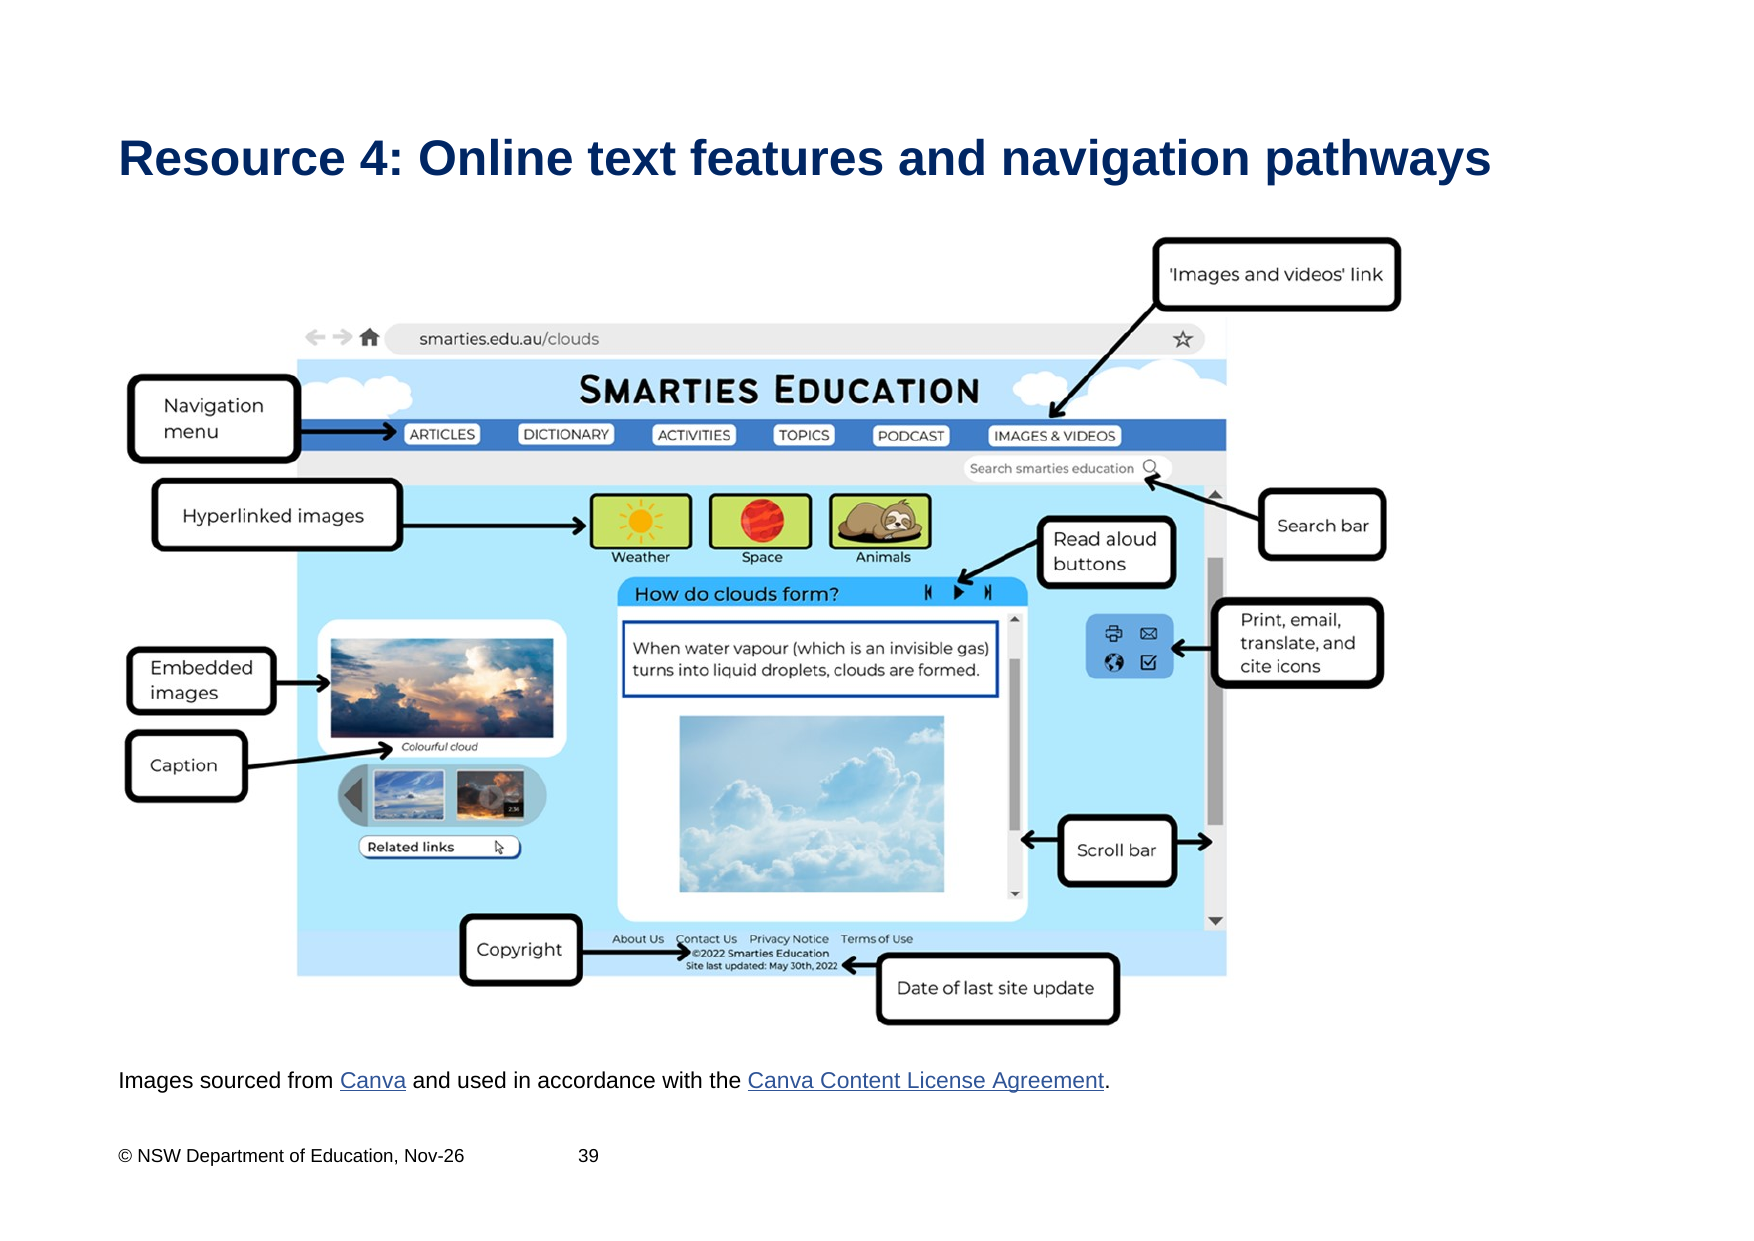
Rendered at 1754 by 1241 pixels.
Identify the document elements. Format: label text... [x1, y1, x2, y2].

subtitle Resource 4: Online text features and navigation pathways [118, 128, 1636, 186]
text Images sourced from Canva and used in accordance with the Canva Content License Agreement. [118, 1067, 1636, 1093]
picture [118, 225, 1405, 1043]
